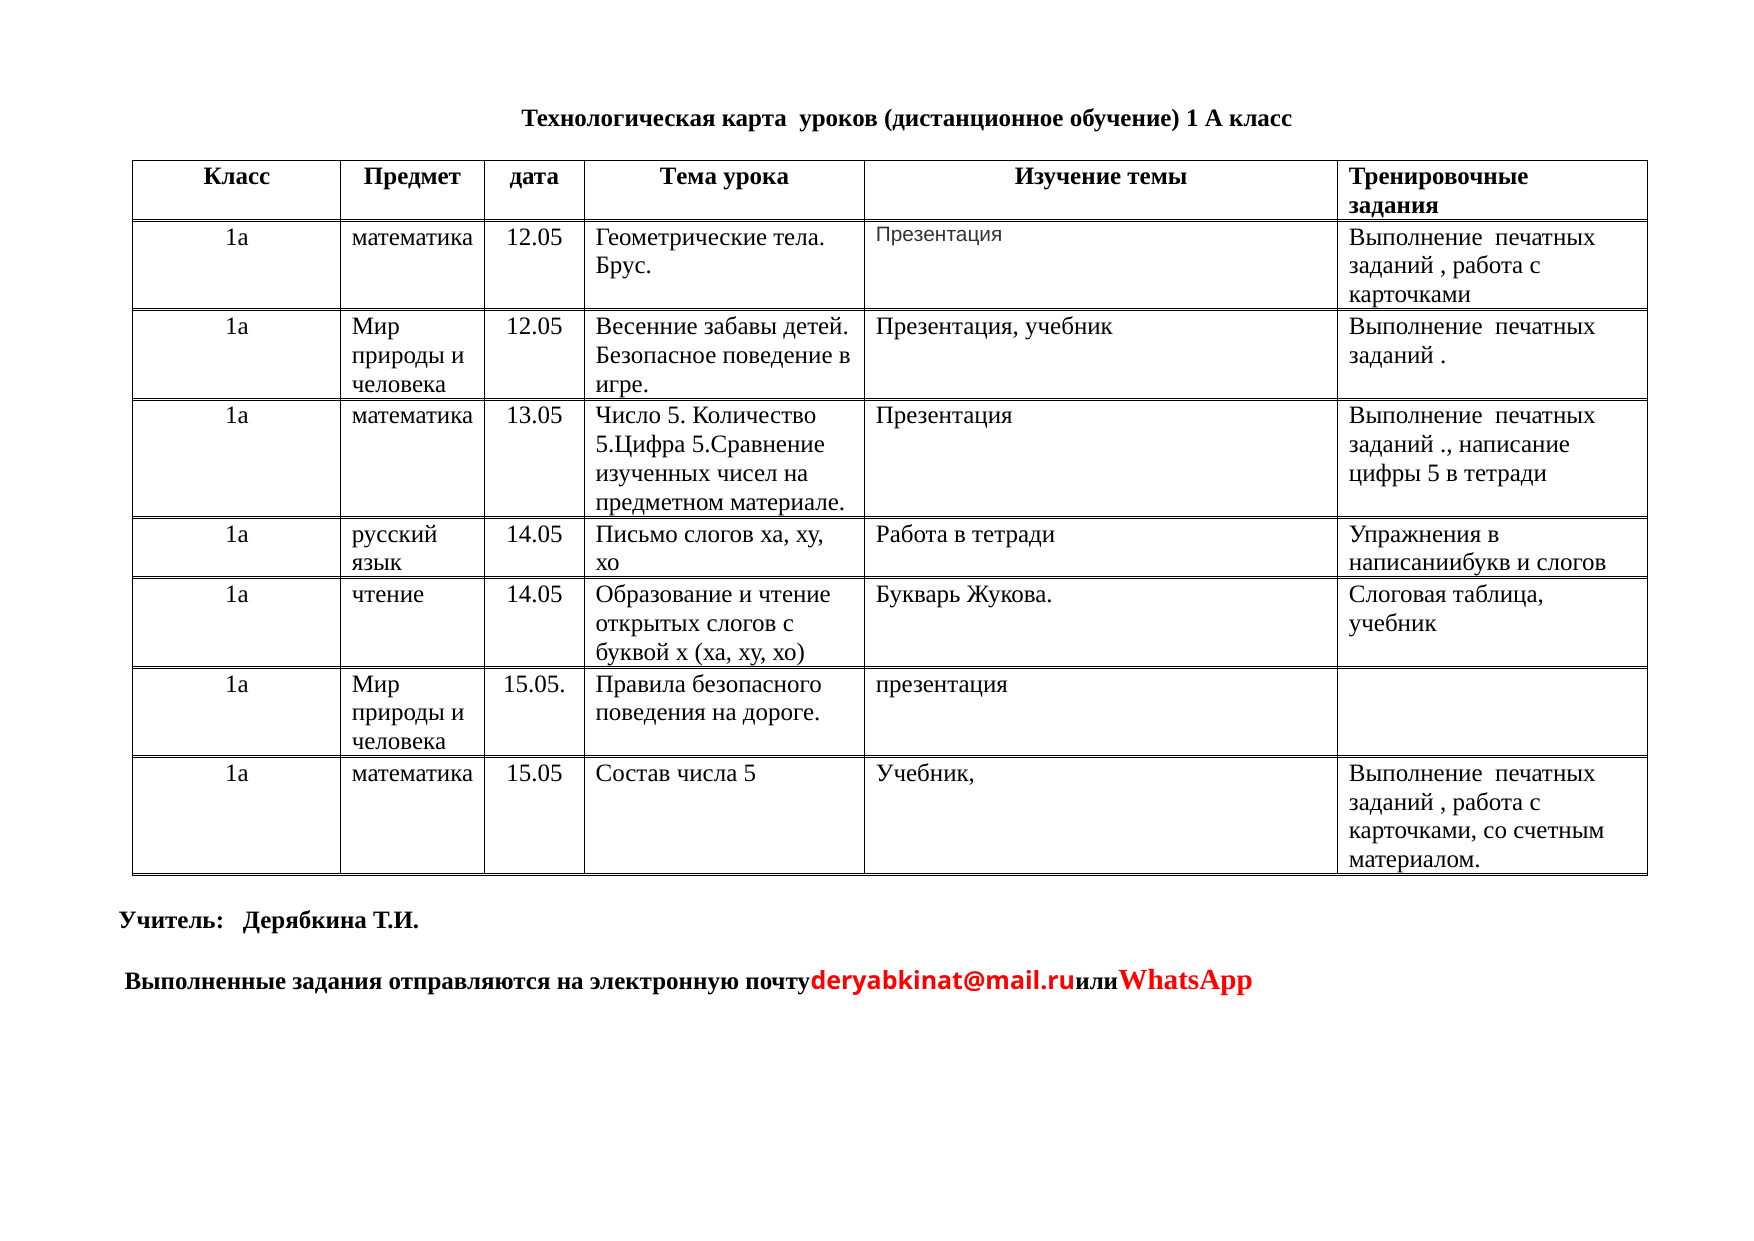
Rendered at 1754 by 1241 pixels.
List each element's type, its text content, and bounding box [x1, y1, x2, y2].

table_header дата [485, 161, 584, 219]
table_cell русский язык [341, 519, 484, 576]
table_cell 15.05. [485, 669, 584, 755]
table_cell 14.05 [485, 519, 584, 576]
table_cell Учебник, [865, 758, 1337, 873]
table_cell математика [341, 222, 484, 308]
table_header Класс [133, 161, 340, 219]
table_cell математика [341, 401, 484, 516]
table_cell Геометрические тела. Брус. [585, 222, 864, 308]
text Технологическая карта уроков (дистанционное обучение) 1 А класс [177, 103, 1636, 132]
table_cell 1а [133, 222, 340, 308]
table_cell Букварь Жукова. [865, 579, 1337, 666]
table_cell Число 5. Количество 5.Цифра 5.Сравнение изученных чисел на предметном материале. [585, 401, 864, 516]
table_header Тренировочные задания [1338, 161, 1647, 219]
table_cell Правила безопасного поведения на дороге. [585, 669, 864, 755]
table_cell Выполнение печатных заданий , работа с карточками [1338, 222, 1647, 308]
text Выполненные задания отправляются на электронную почтуderyabkinat@mail.ruилиWhatsApp [118, 962, 1636, 997]
table_cell Презентация [865, 222, 1337, 308]
table_cell 1а [133, 519, 340, 576]
table_cell 14.05 [485, 579, 584, 666]
table_cell Презентация [865, 401, 1337, 516]
table_cell [1338, 669, 1647, 755]
table_cell Образование и чтение открытых слогов с буквой х (ха, ху, хо) [585, 579, 864, 666]
table_cell 1а [133, 401, 340, 516]
table_cell 13.05 [485, 401, 584, 516]
table_header Предмет [341, 161, 484, 219]
table_cell 1а [133, 311, 340, 397]
table_cell Выполнение печатных заданий ., написание цифры 5 в тетради [1338, 401, 1647, 516]
table_cell 12.05 [485, 222, 584, 308]
table_cell чтение [341, 579, 484, 666]
table_cell Письмо слогов ха, ху, хо [585, 519, 864, 576]
table_cell презентация [865, 669, 1337, 755]
table_cell Мир природы и человека [341, 311, 484, 397]
table_cell 15.05 [485, 758, 584, 873]
table_cell Мир природы и человека [341, 669, 484, 755]
table_cell Выполнение печатных заданий . [1338, 311, 1647, 397]
table_header Изучение темы [865, 161, 1337, 219]
table_header Тема урока [585, 161, 864, 219]
table_cell Состав числа 5 [585, 758, 864, 873]
table_cell 12.05 [485, 311, 584, 397]
table_cell Слоговая таблица, учебник [1338, 579, 1647, 666]
table_cell математика [341, 758, 484, 873]
table_cell 1а [133, 758, 340, 873]
table_cell Презентация, учебник [865, 311, 1337, 397]
text Учитель: Дерябкина Т.И. [118, 905, 1636, 934]
table_cell Работа в тетради [865, 519, 1337, 576]
table_cell 1а [133, 669, 340, 755]
table_cell Упражнения в написаниибукв и слогов [1338, 519, 1647, 576]
table_cell Выполнение печатных заданий , работа с карточками, со счетным материалом. [1338, 758, 1647, 873]
table_cell Весенние забавы детей. Безопасное поведение в игре. [585, 311, 864, 397]
table_cell 1а [133, 579, 340, 666]
